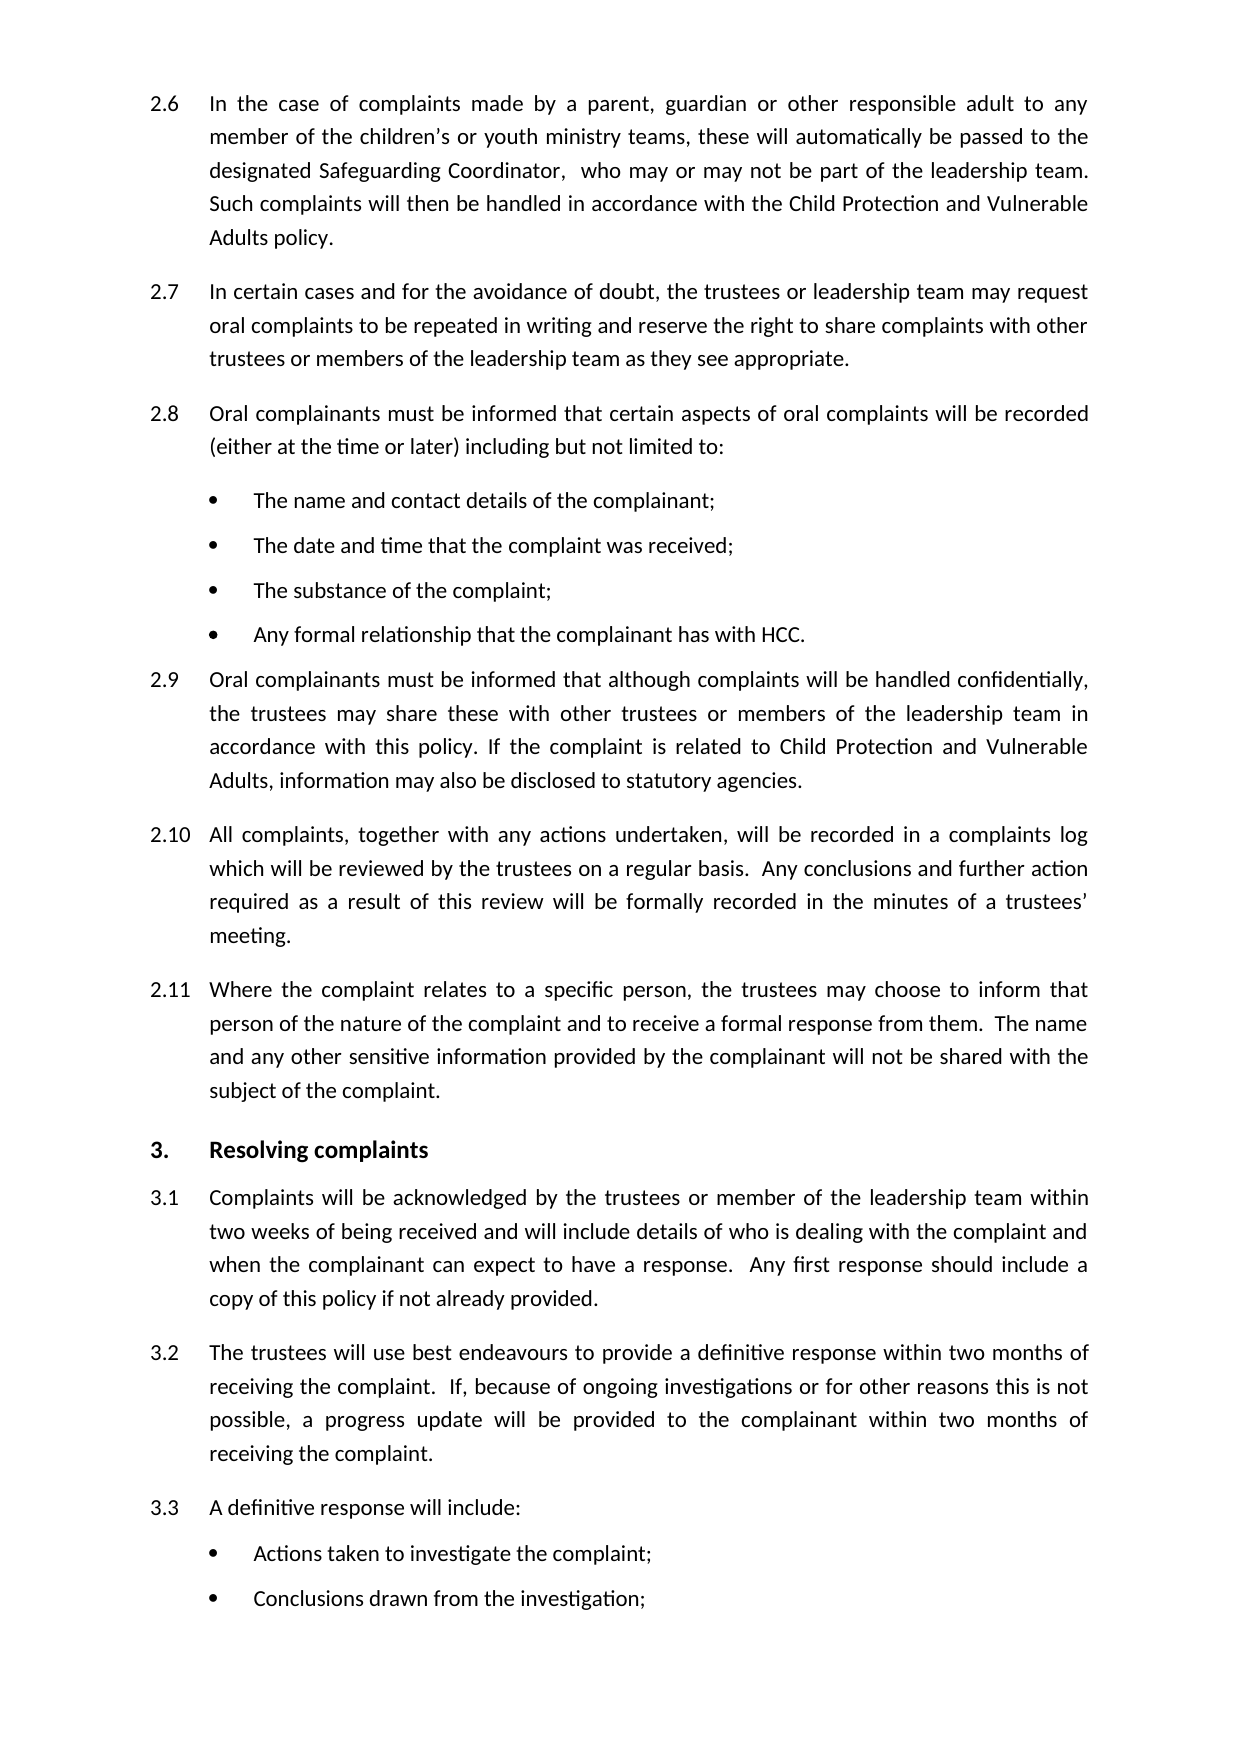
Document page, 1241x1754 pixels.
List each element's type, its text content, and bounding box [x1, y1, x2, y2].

text 2.11 Where the complaint relates to a specific person, the trustees may choose to inform that person of the nature of the complaint and to receive a formal response from them. The name and any other sensitive information provided by the complainant will not be shared with the subject of the complaint. [150, 975, 1090, 1104]
subtitle Resolving complaints [150, 1134, 1090, 1165]
text 3.2 The trustees will use best endeavours to provide a definitive response within two months of receiving the complaint. If, because of ongoing investigations or for other reasons this is not possible, a progress update will be provided to the complainant within two months of receiving the complaint. [150, 1338, 1090, 1467]
text 2.6 In the case of complaints made by a parent, guardian or other responsible adult to any member of the children’s or youth ministry teams, these will automatically be passed to the designated Safeguarding Coordinator, who may or may not be part of the leadership team. Such complaints will then be handled in accordance with the Child Protection and Vulnerable Adults policy. [150, 89, 1090, 251]
list The substance of the complaint; [209, 576, 1090, 604]
list The date and time that the complaint was received; [209, 531, 1090, 559]
list Conclusions drawn from the investigation; [209, 1584, 1090, 1612]
text 2.10 All complaints, together with any actions undertaken, will be recorded in a complaints log which will be reviewed by the trustees on a regular basis. Any conclusions and further action required as a result of this review will be formally recorded in the minutes of a trustees’ meeting. [150, 820, 1090, 949]
list The name and contact details of the complainant; [209, 487, 1090, 514]
list Actions taken to investigate the complaint; [209, 1539, 1090, 1568]
text 2.7 In certain cases and for the avoidance of doubt, the trustees or leadership team may request oral complaints to be repeated in writing and reserve the right to share complaints with other trustees or members of the leadership team as they see appropriate. [150, 277, 1090, 372]
text 2.9 Oral complainants must be informed that although complaints will be handled confidentially, the trustees may share these with other trustees or members of the leadership team in accordance with this policy. If the complaint is related to Child Protection and Vulnerable Adults, information may also be disclosed to statutory agencies. [150, 665, 1090, 794]
text 3.3 A definitive response will include: [150, 1493, 1090, 1522]
text 3.1 Complaints will be acknowledged by the trustees or member of the leadership team within two weeks of being received and will include details of who is dealing with the complaint and when the complainant can expect to have a response. Any first response should include a copy of this policy if not already provided. [150, 1183, 1090, 1312]
text 2.8 Oral complainants must be informed that certain aspects of oral complaints will be recorded (either at the time or later) including but not limited to: [150, 399, 1090, 460]
list Any formal relationship that the complainant has with HCC. [209, 621, 1090, 649]
